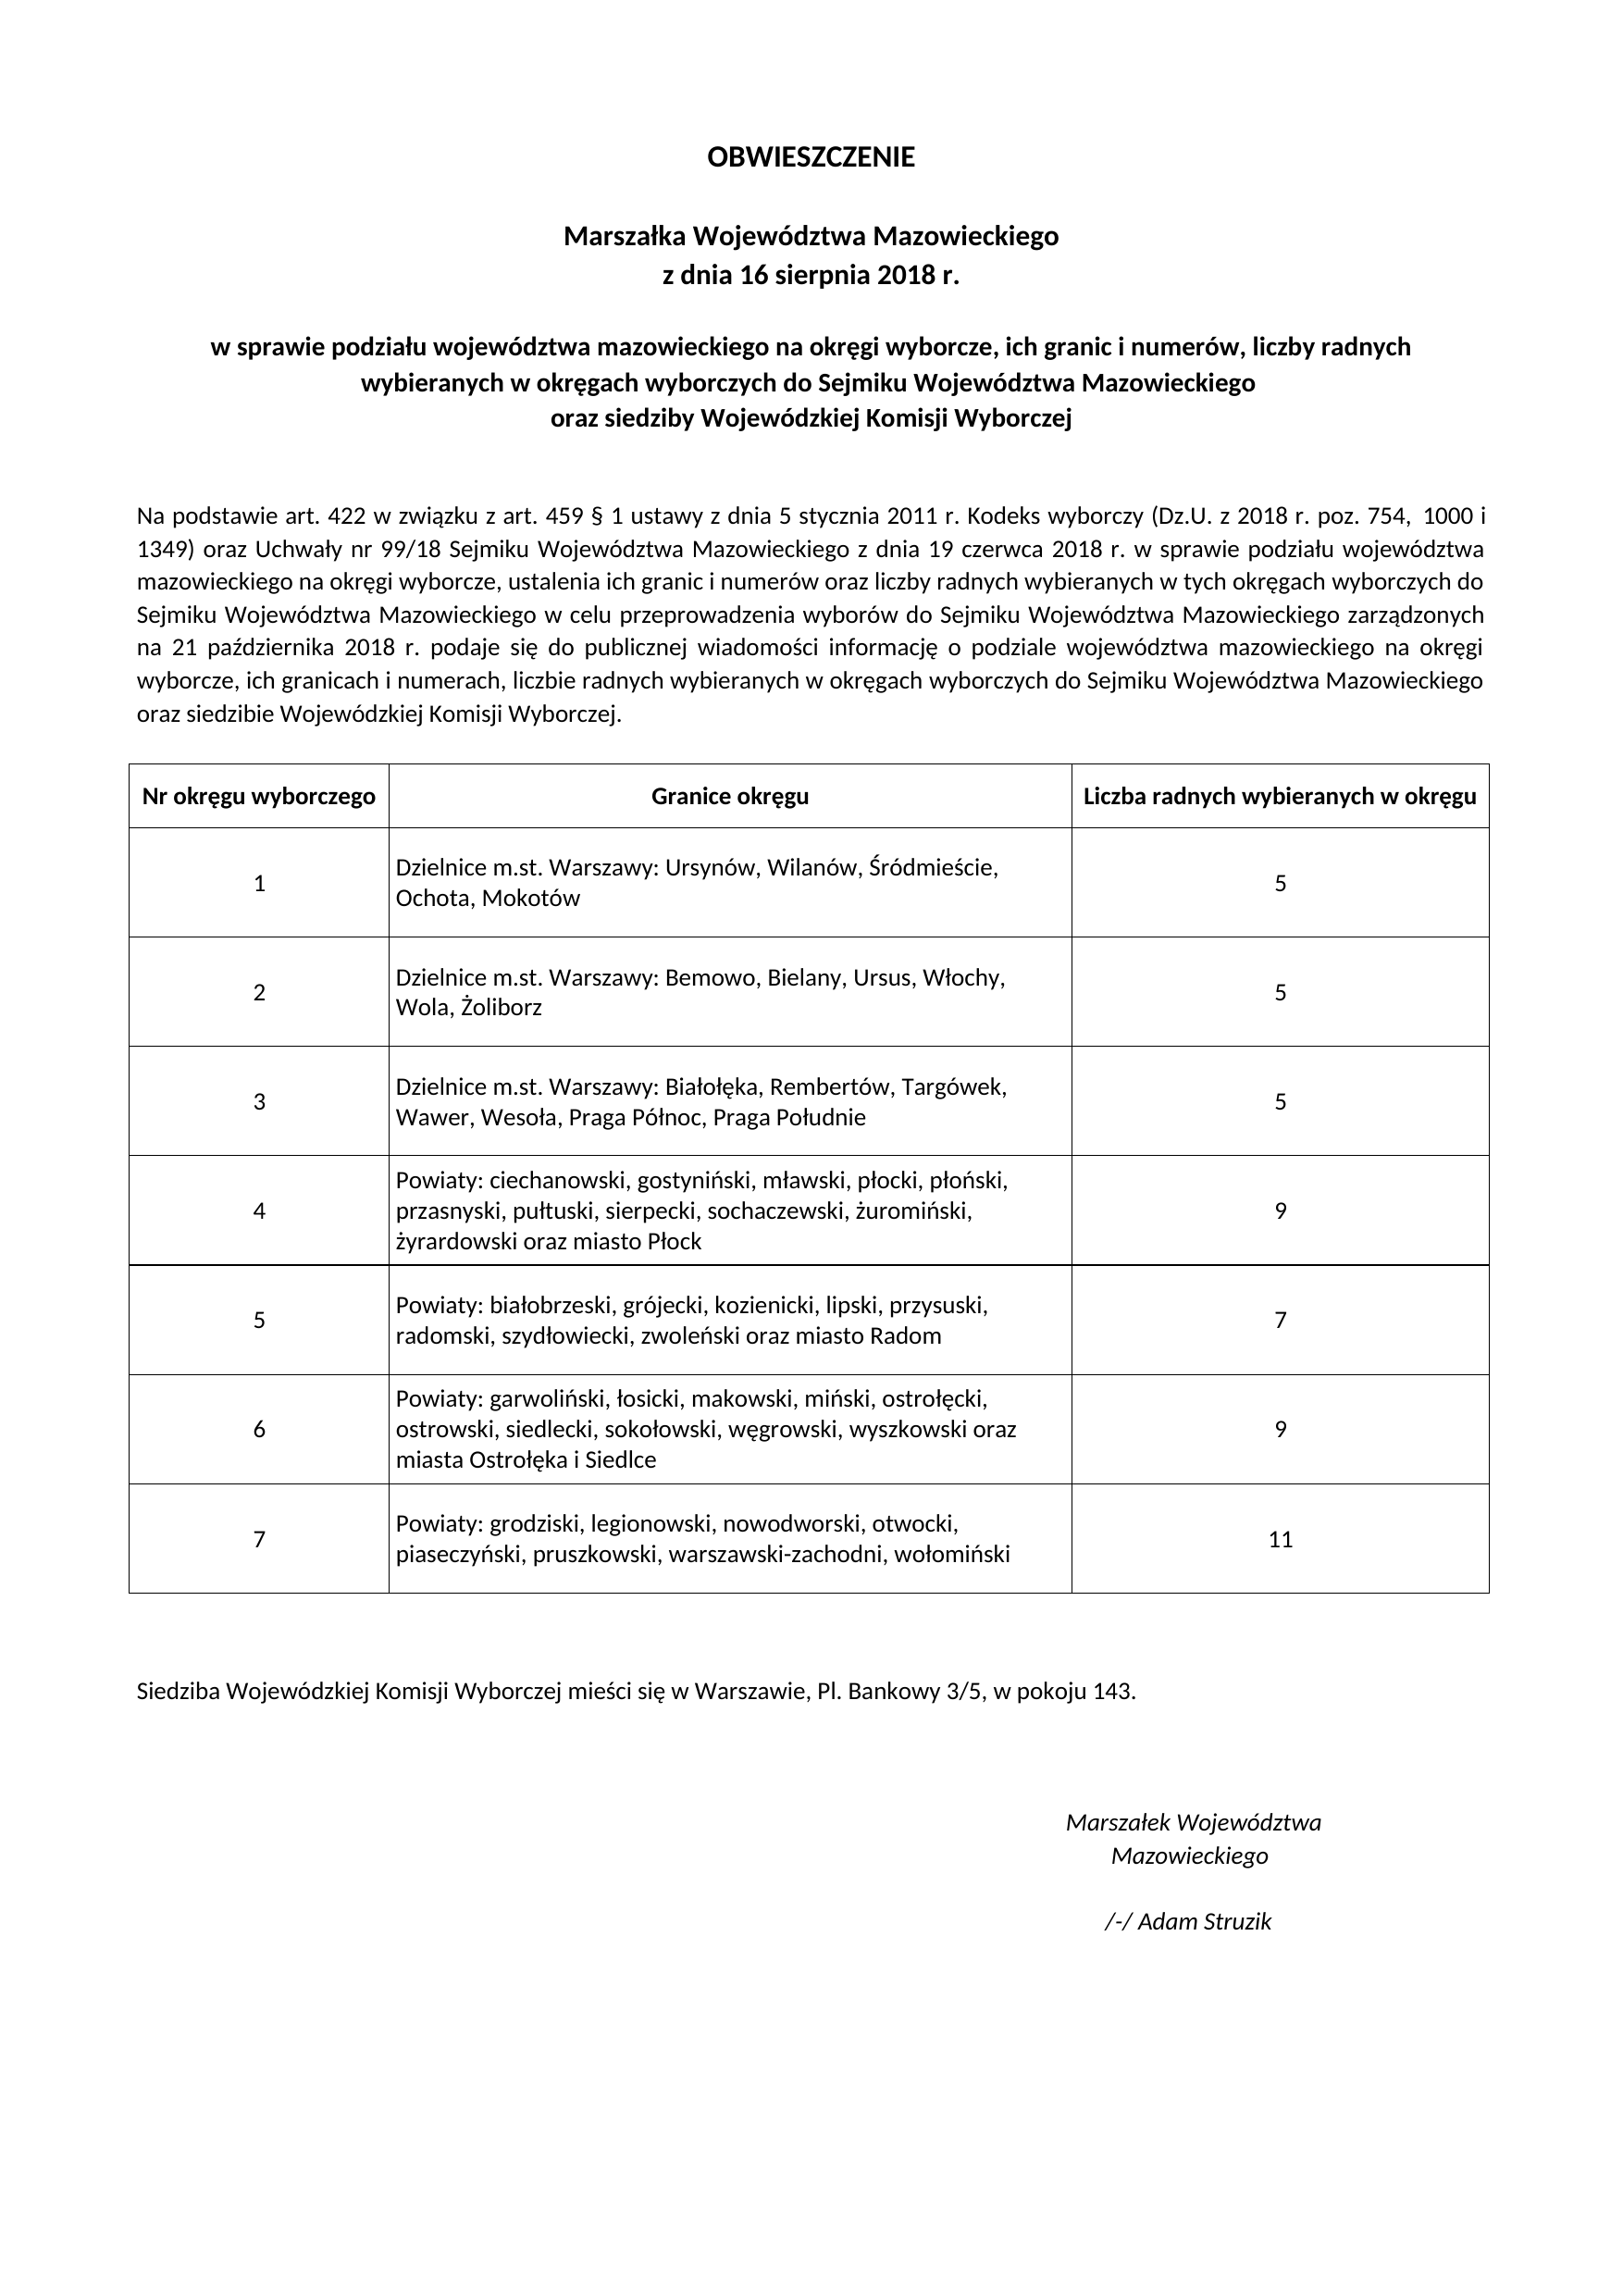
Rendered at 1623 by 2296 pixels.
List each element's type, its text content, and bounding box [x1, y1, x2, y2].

table_cell Powiaty: ciechanowski, gostyniński, mławski, płocki, płoński, przasnyski, pułtuski, sierpecki, sochaczewski, żuromiński, żyrardowski oraz miasto Płock [390, 1156, 1072, 1264]
table_cell 5 [1072, 1047, 1489, 1155]
table_cell 7 [1072, 1266, 1489, 1373]
table_cell 5 [1072, 828, 1489, 937]
text w sprawie podziału województwa mazowieckiego na okręgi wyborcze, ich granic i numerów, liczby radnych wybieranych w okręgach wyborczych do Sejmiku Województwa Mazowieckiego oraz siedziby Wojewódzkiej Komisji Wyborczej [137, 329, 1486, 434]
table_cell 2 [130, 937, 389, 1046]
table_cell 9 [1072, 1375, 1489, 1483]
text /-/ Adam Struzik [137, 1905, 1486, 1936]
table_header Nr okręgu wyborczego [130, 764, 389, 827]
table_header Granice okręgu [390, 764, 1072, 827]
table_cell 7 [130, 1484, 389, 1593]
text z dnia 16 sierpnia 2018 r. [137, 256, 1486, 292]
table_cell Dzielnice m.st. Warszawy: Ursynów, Wilanów, Śródmieście, Ochota, Mokotów [390, 828, 1072, 937]
table_cell 6 [130, 1375, 389, 1483]
table_cell Powiaty: garwoliński, łosicki, makowski, miński, ostrołęcki, ostrowski, siedlecki, sokołowski, węgrowski, wyszkowski oraz miasta Ostrołęka i Siedlce [390, 1375, 1072, 1483]
table_cell Powiaty: grodziski, legionowski, nowodworski, otwocki, piaseczyński, pruszkowski, warszawski-zachodni, wołomiński [390, 1484, 1072, 1593]
text Na podstawie art. 422 w związku z art. 459 § 1 ustawy z dnia 5 stycznia 2011 r. Kodeks wyborczy (Dz.U. z 2018 r. poz. 754, 1000 i 1349) oraz Uchwały nr 99/18 Sejmiku Województwa Mazowieckiego z dnia 19 czerwca 2018 r. w sprawie podziału województwa mazowieckiego na okręgi wyborcze, ustalenia ich granic i numerów oraz liczby radnych wybieranych w tych okręgach wyborczych do Sejmiku Województwa Mazowieckiego w celu przeprowadzenia wyborów do Sejmiku Województwa Mazowieckiego zarządzonych na 21 października 2018 r. podaje się do publicznej wiadomości informację o podziale województwa mazowieckiego na okręgi wyborcze, ich granicach i numerach, liczbie radnych wybieranych w okręgach wyborczych do Sejmiku Województwa Mazowieckiego oraz siedzibie Wojewódzkiej Komisji Wyborczej. [137, 500, 1486, 728]
table_cell 9 [1072, 1156, 1489, 1264]
table_cell 5 [1072, 937, 1489, 1046]
table_cell 4 [130, 1156, 389, 1264]
text Marszałek Województwa [137, 1806, 1486, 1837]
table_cell Dzielnice m.st. Warszawy: Białołęka, Rembertów, Targówek, Wawer, Wesoła, Praga Północ, Praga Południe [390, 1047, 1072, 1155]
table_cell 11 [1072, 1484, 1489, 1593]
text Marszałka Województwa Mazowieckiego [137, 218, 1486, 254]
table_cell Powiaty: białobrzeski, grójecki, kozienicki, lipski, przysuski, radomski, szydłowiecki, zwoleński oraz miasto Radom [390, 1266, 1072, 1373]
table_cell 5 [130, 1266, 389, 1373]
text Mazowieckiego [137, 1840, 1486, 1870]
table_cell 3 [130, 1047, 389, 1155]
table_header Liczba radnych wybieranych w okręgu [1072, 764, 1489, 827]
table_cell Dzielnice m.st. Warszawy: Bemowo, Bielany, Ursus, Włochy, Wola, Żoliborz [390, 937, 1072, 1046]
text Siedziba Wojewódzkiej Komisji Wyborczej mieści się w Warszawie, Pl. Bankowy 3/5, w pokoju 143. [137, 1675, 1486, 1706]
text OBWIESZCZENIE [137, 137, 1486, 174]
table_cell 1 [130, 828, 389, 937]
